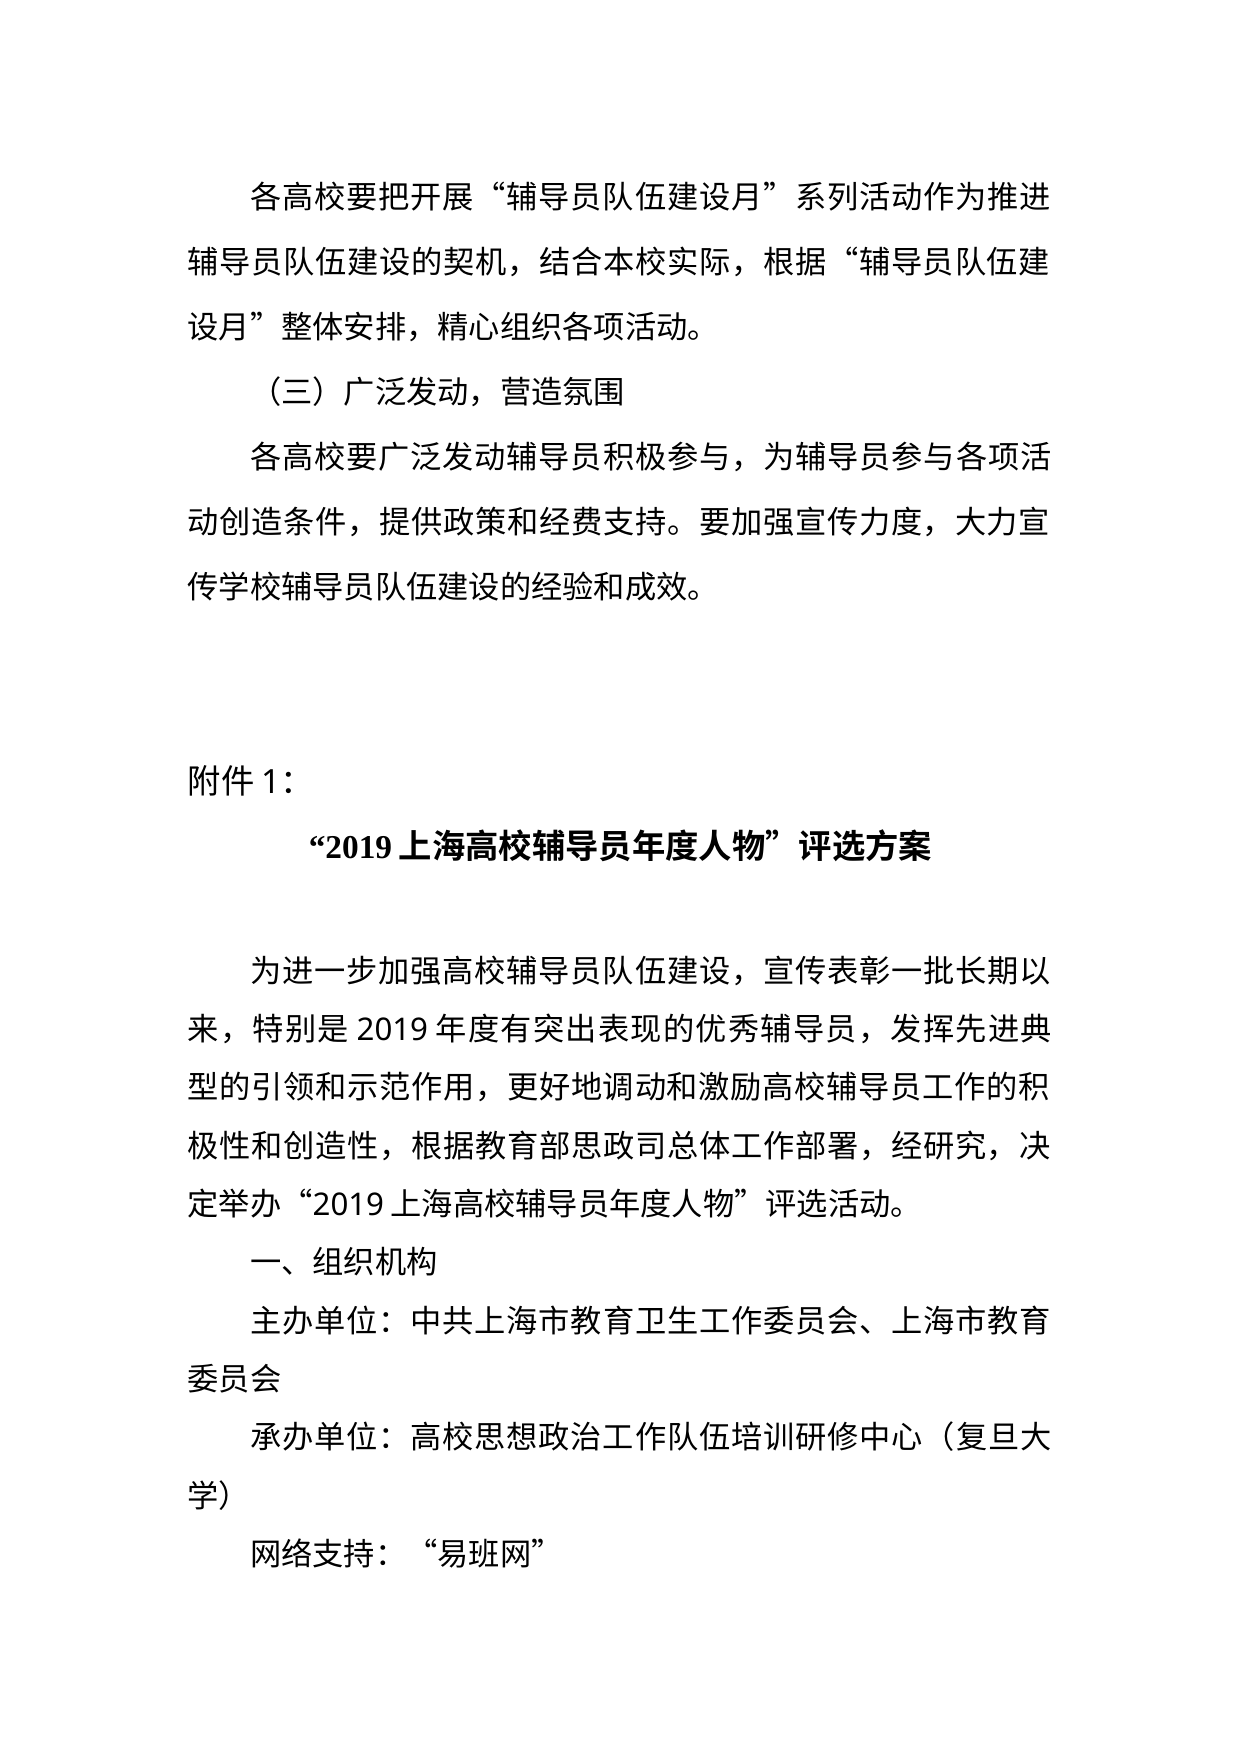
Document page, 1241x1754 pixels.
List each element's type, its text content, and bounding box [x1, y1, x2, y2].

text 网络支持：“易班网” [187, 1519, 1053, 1577]
text 一、组织机构 [187, 1227, 1053, 1285]
text 承办单位：高校思想政治工作队伍培训研修中心（复旦大学） [187, 1402, 1053, 1519]
text 为进一步加强高校辅导员队伍建设，宣传表彰一批长期以来，特别是2019年度有突出表现的优秀辅导员，发挥先进典型的引领和示范作用，更好地调动和激励高校辅导员工作的积极性和创造性，根据教育部思政司总体工作部署，经研究，决定举办“2019上海高校辅导员年度人物”评选活动。 [187, 935, 1053, 1227]
text 各高校要把开展“辅导员队伍建设月”系列活动作为推进辅导员队伍建设的契机，结合本校实际，根据“辅导员队伍建设月”整体安排，精心组织各项活动。 [187, 162, 1053, 357]
text 各高校要广泛发动辅导员积极参与，为辅导员参与各项活动创造条件，提供政策和经费支持。要加强宣传力度，大力宣传学校辅导员队伍建设的经验和成效。 [187, 422, 1053, 617]
text “2019上海高校辅导员年度人物”评选方案 [187, 812, 1053, 877]
text 附件1： [187, 747, 1053, 812]
text 主办单位：中共上海市教育卫生工作委员会、上海市教育委员会 [187, 1285, 1053, 1402]
text （三）广泛发动，营造氛围 [187, 357, 1053, 422]
